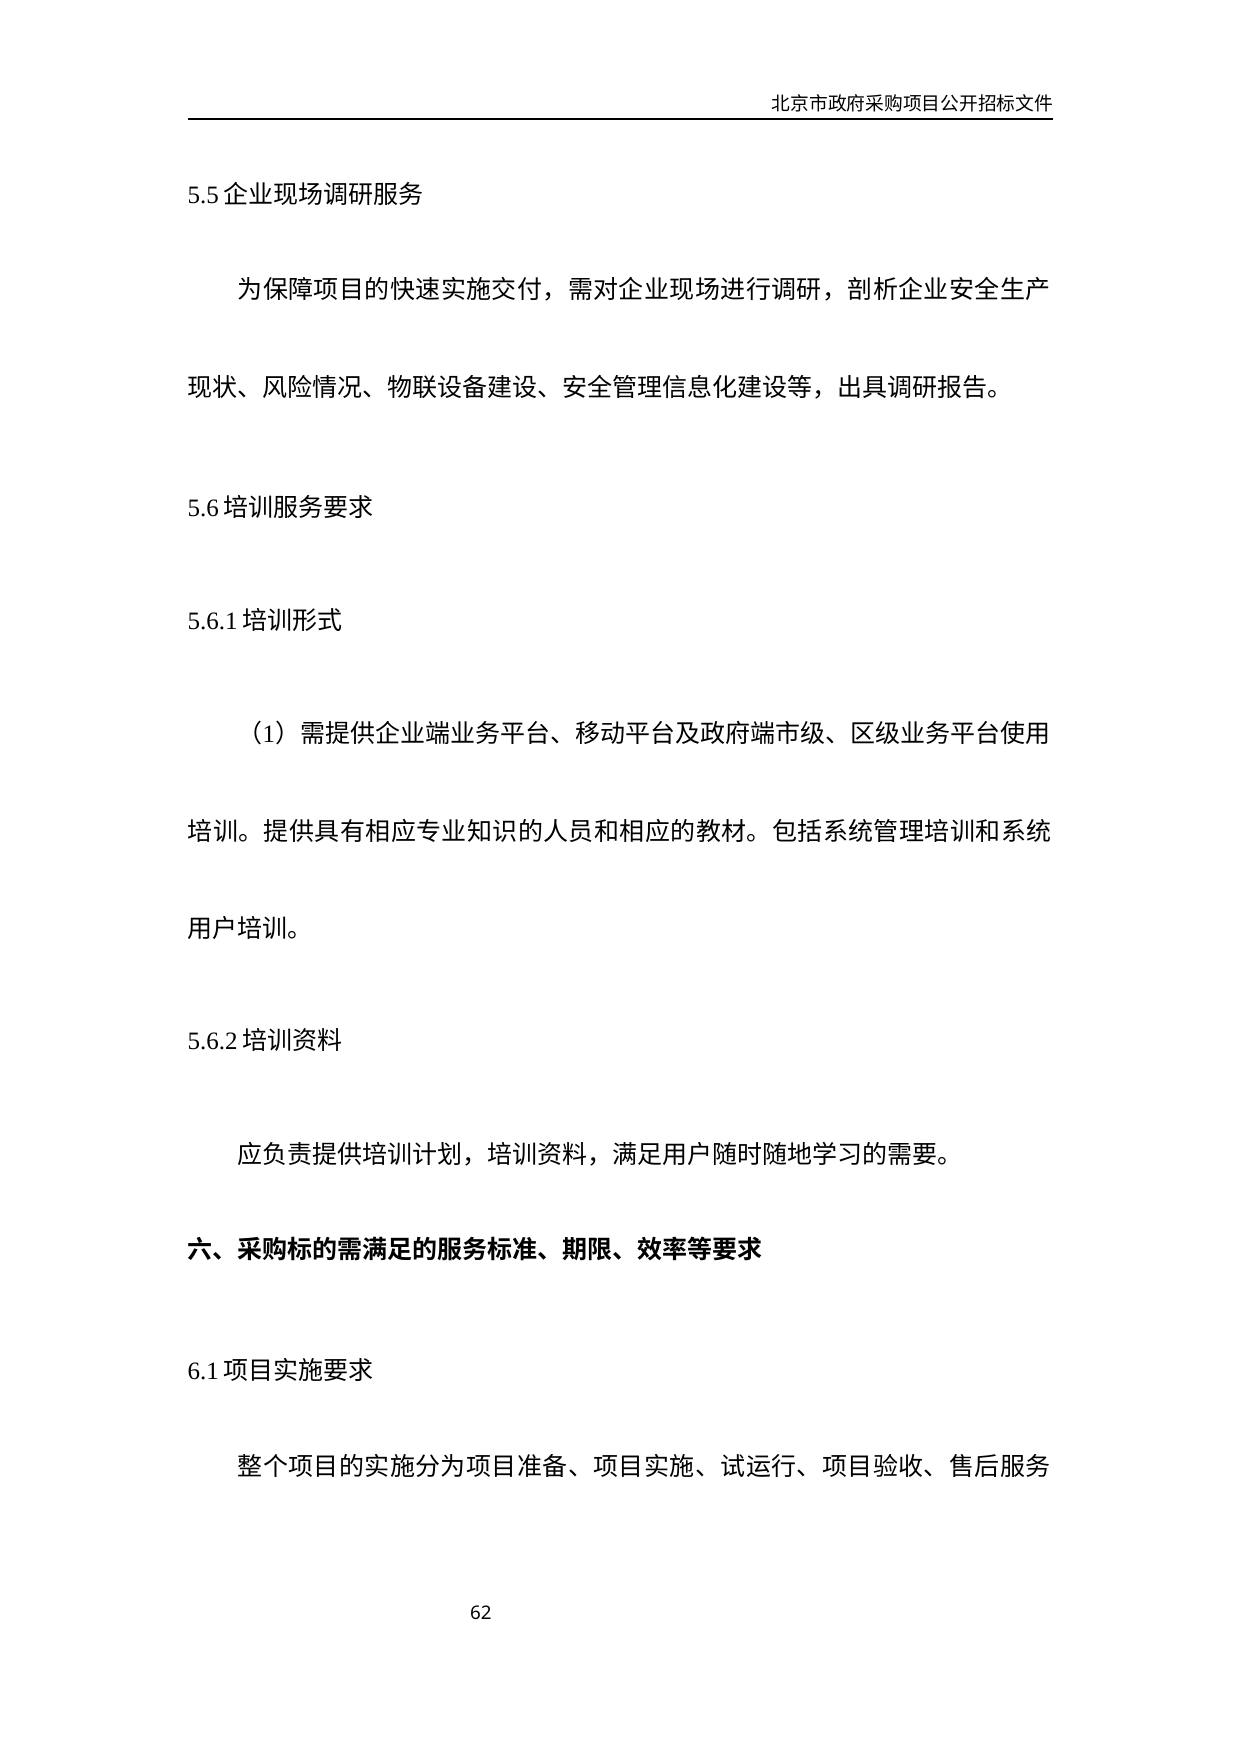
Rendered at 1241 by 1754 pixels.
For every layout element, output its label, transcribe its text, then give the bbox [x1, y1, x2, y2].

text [187, 1432, 1053, 1497]
subtitle 5.6培训服务要求 [187, 473, 1053, 538]
subtitle 5.6.2培训资料 [187, 1006, 1053, 1071]
text （1）需提供企业端业务平台、移动平台及政府端市级、区级业务平台使用培训。提供具有相应专业知识的人员和相应的教材。包括系统管理培训和系统用户培训。 [187, 699, 1053, 959]
subtitle 6.1项目实施要求 [187, 1336, 1053, 1401]
text 为保障项目的快速实施交付，需对企业现场进行调研，剖析企业安全生产现状、风险情况、物联设备建设、安全管理信息化建设等，出具调研报告。 [187, 255, 1053, 418]
subtitle 5.5企业现场调研服务 [187, 160, 1053, 225]
text 应负责提供培训计划，培训资料，满足用户随时随地学习的需要。 [187, 1120, 1053, 1185]
subtitle 六、采购标的需满足的服务标准、期限、效率等要求 [187, 1215, 1053, 1280]
subtitle 5.6.1培训形式 [187, 586, 1053, 651]
